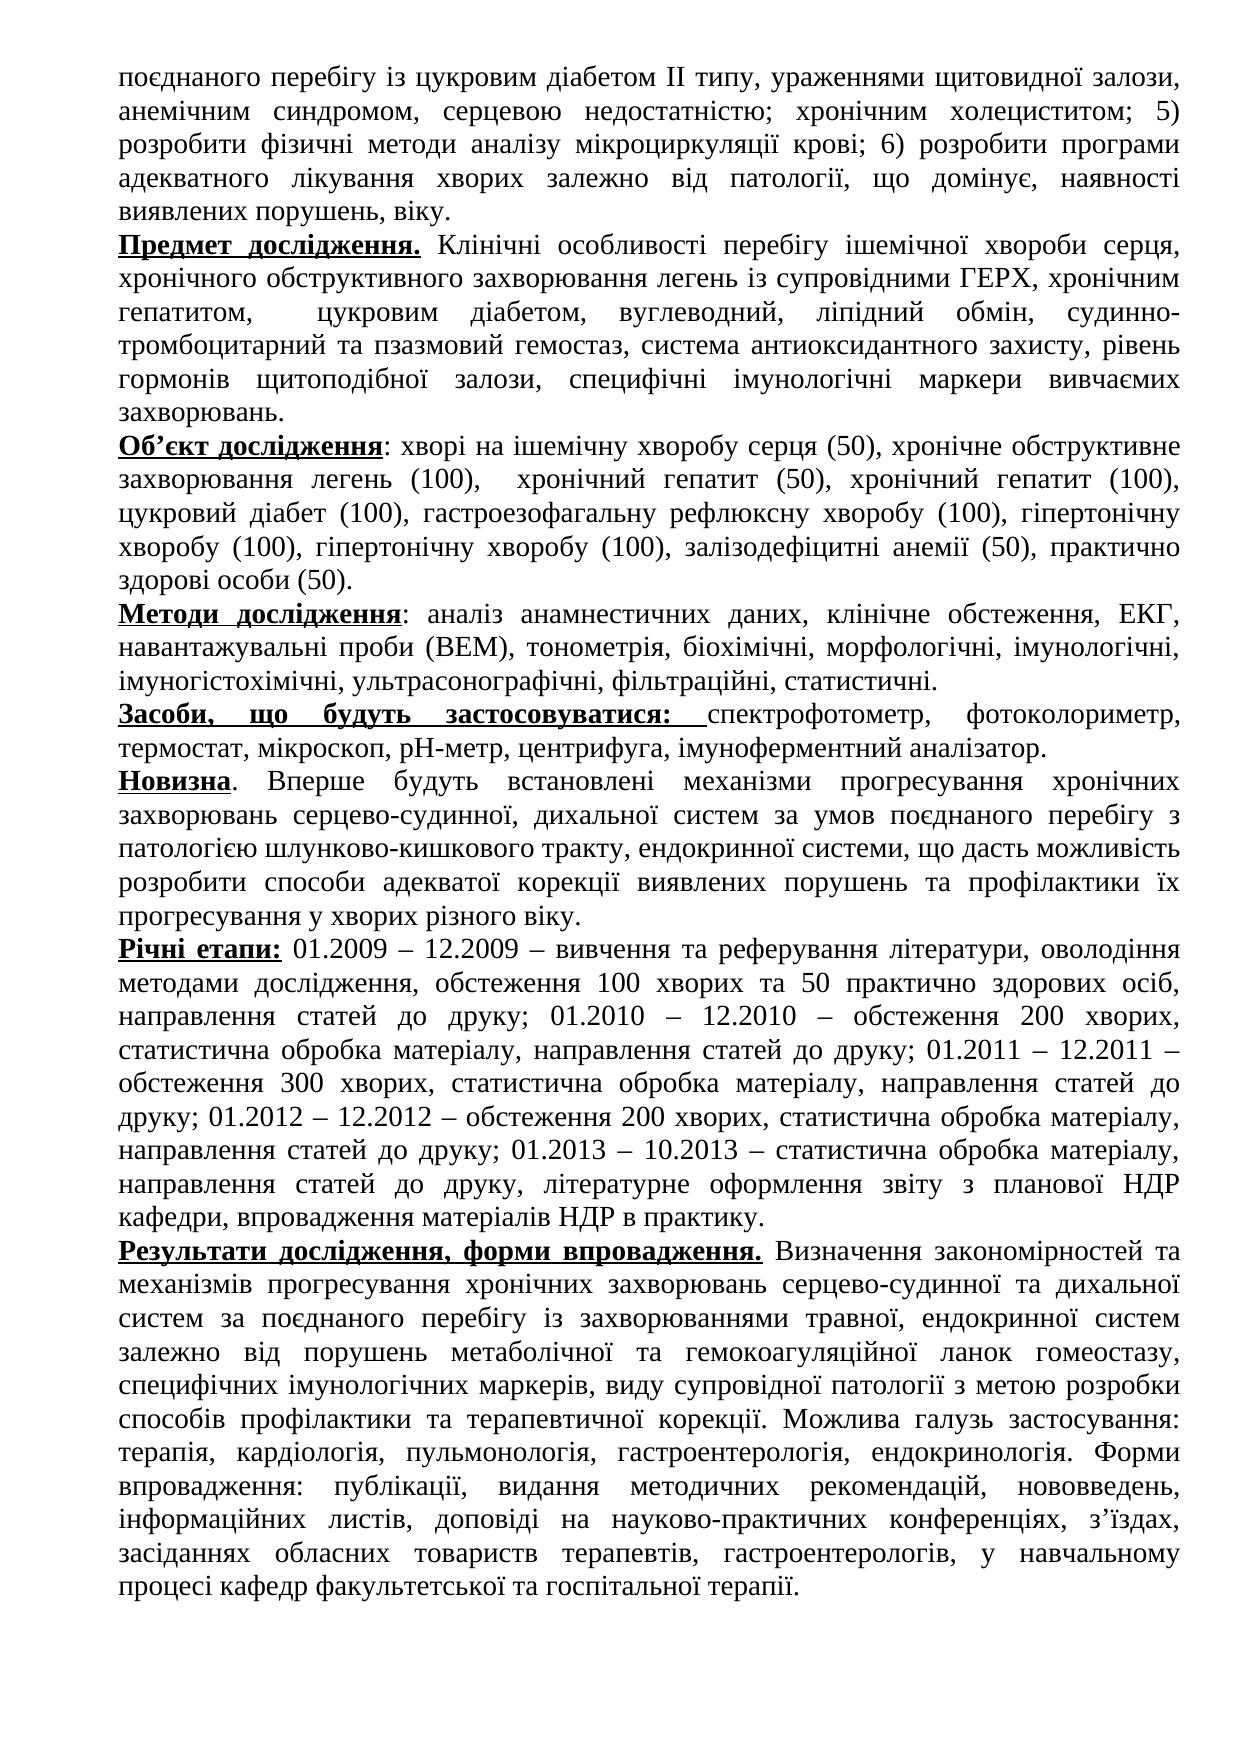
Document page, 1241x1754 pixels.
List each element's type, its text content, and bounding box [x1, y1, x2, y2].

text Засоби, що будуть застосовуватися: спектрофотометр, фотоколориметр, термостат, мікроскоп, рН-метр, центрифуга, імуноферментний аналізатор. [118, 696, 1181, 763]
text Методи дослідження: аналіз анамнестичних даних, клінічне обстеження, ЕКГ, навантажувальні проби (ВЕМ), тонометрія, біохімічні, морфологічні, імунологічні, імуногістохімічні, ультрасонографічні, фільтраційні, статистичні. [118, 596, 1181, 696]
text Результати дослідження, форми впровадження. Визначення закономірностей та механізмів прогресування хронічних захворювань серцево-судинної та дихальної систем за поєднаного перебігу із захворюваннями травної, ендокринної систем залежно від порушень метаболічної та гемокоагуляційної ланок гомеостазу, специфічних імунологічних маркерів, виду супровідної патології з метою розробки способів профілактики та терапевтичної корекції. Можлива галузь застосування: терапія, кардіологія, пульмонологія, гастроентерологія, ендокринологія. Форми впровадження: публікації, видання методичних рекомендацій, нововведень, інформаційних листів, доповіді на науково-практичних конференціях, з’їздах, засіданнях обласних товариств терапевтів, гастроентерологів, у навчальному процесі кафедр факультетської та госпітальної терапії. [118, 1233, 1181, 1602]
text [118, 59, 1181, 227]
text Об’єкт дослідження: хворі на ішемічну хворобу серця (50), хронічне обструктивне захворювання легень (100), хронічний гепатит (50), хронічний гепатит (100), цукровий діабет (100), гастроезофагальну рефлюксну хворобу (100), гіпертонічну хворобу (100), гіпертонічну хворобу (100), залізодефіцитні анемії (50), практично здорові особи (50). [118, 428, 1181, 596]
text Новизна. Вперше будуть встановлені механізми прогресування хронічних захворювань серцево-судинної, дихальної систем за умов поєднаного перебігу з патологією шлунково-кишкового тракту, ендокринної системи, що дасть можливість розробити способи адекватої корекції виявлених порушень та профілактики їх прогресування у хворих різного віку. [118, 763, 1181, 931]
text Предмет дослідження. Клінічні особливості перебігу ішемічної хвороби серця, хронічного обструктивного захворювання легень із супровідними ГЕРХ, хронічним гепатитом, цукровим діабетом, вуглеводний, ліпідний обмін, судинно-тромбоцитарний та пзазмовий гемостаз, система антиоксидантного захисту, рівень гормонів щитоподібної залози, специфічні імунологічні маркери вивчаємих захворювань. [118, 227, 1181, 428]
text Річні етапи: 01.2009 – 12.2009 – вивчення та реферування літератури, оволодіння методами дослідження, обстеження 100 хворих та 50 практично здорових осіб, направлення статей до друку; 01.2010 – 12.2010 – обстеження 200 хворих, статистична обробка матеріалу, направлення статей до друку; 01.2011 – 12.2011 – обстеження 300 хворих, статистична обробка матеріалу, направлення статей до друку; 01.2012 – 12.2012 – обстеження 200 хворих, статистична обробка матеріалу, направлення статей до друку; 01.2013 – 10.2013 – статистична обробка матеріалу, направлення статей до друку, літературне оформлення звіту з планової НДР кафедри, впровадження матеріалів НДР в практику. [118, 931, 1181, 1233]
